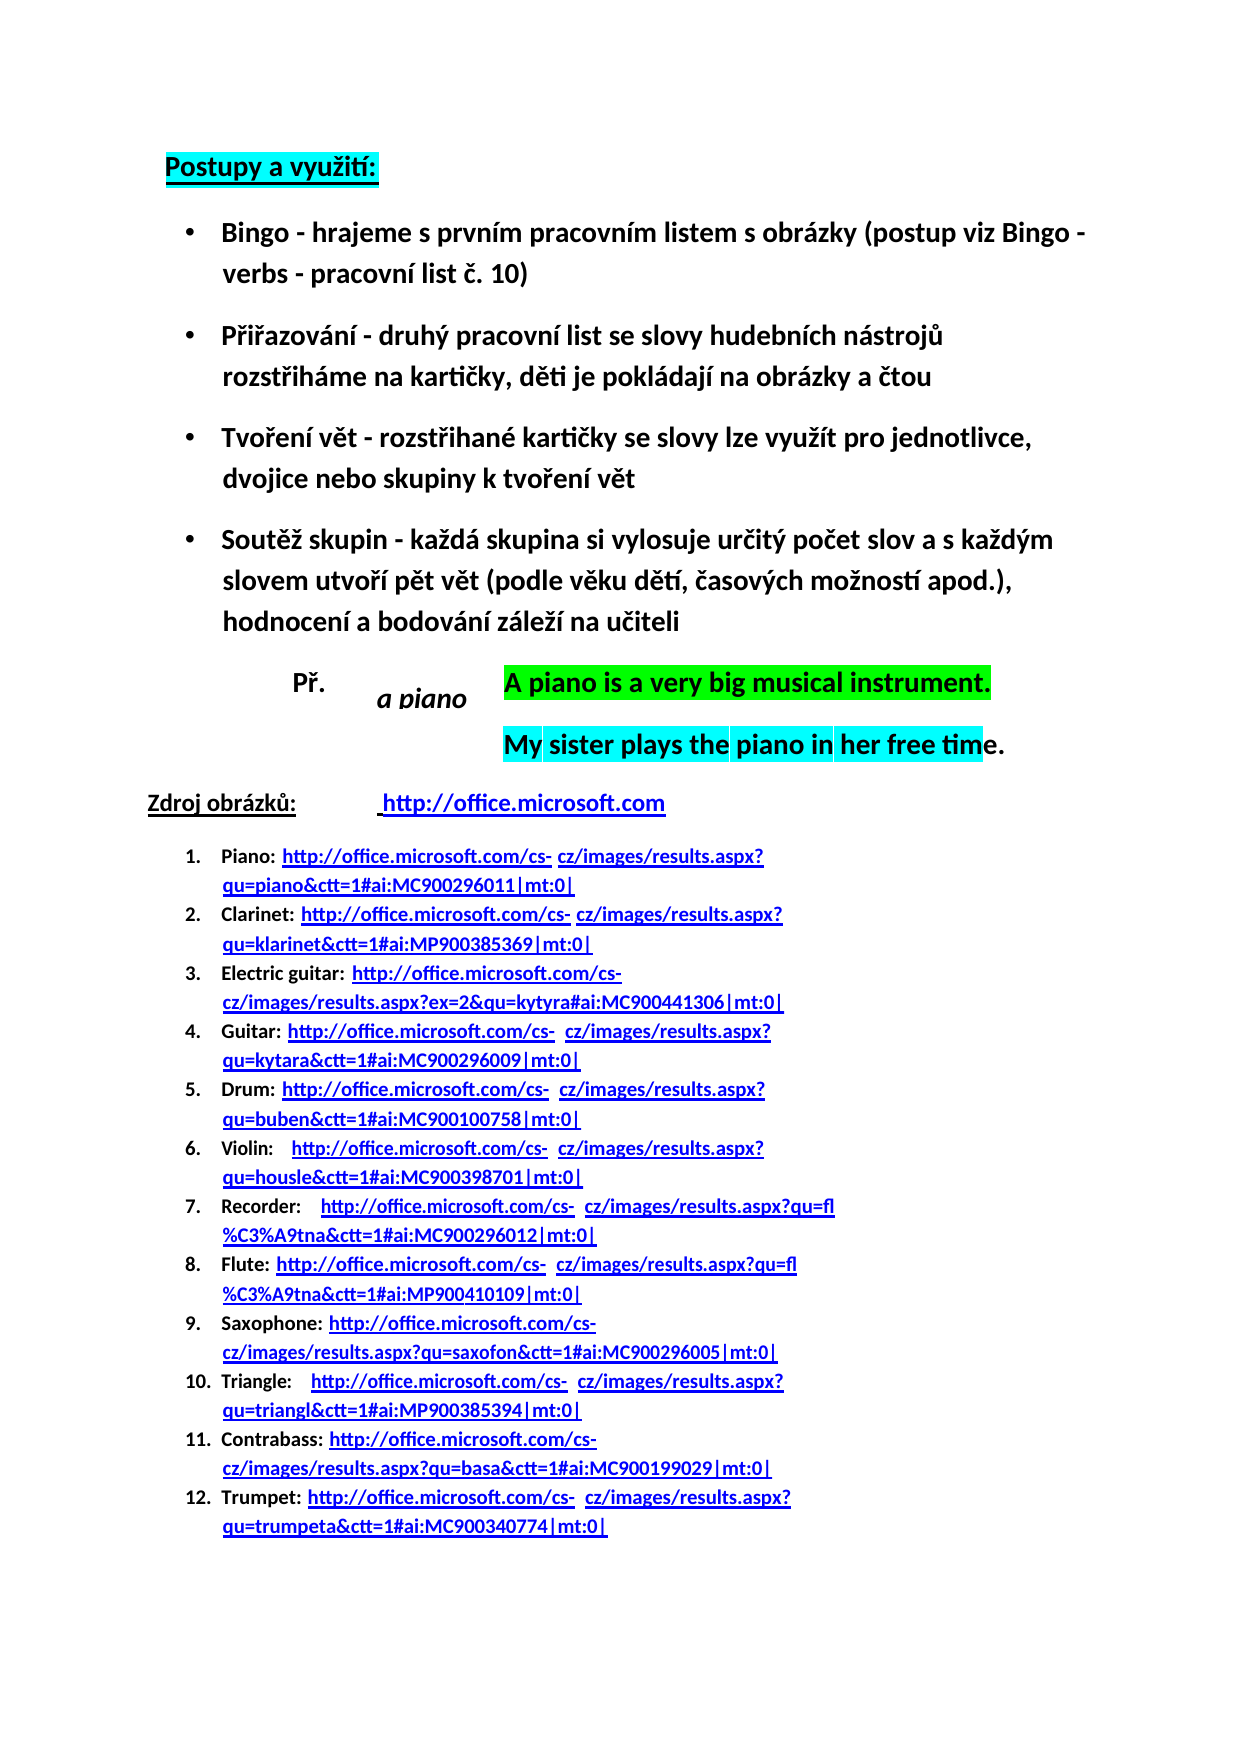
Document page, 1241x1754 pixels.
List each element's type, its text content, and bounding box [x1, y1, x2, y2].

list Přiřazování - druhý pracovní list se slovy hudebních nástrojů rozstřiháme na kartičky, děti je pokládají na obrázky a čtou [185, 317, 949, 393]
list Tvoření vět - rozstřihané kartičky se slovy lze využít pro jednotlivce, dvojice nebo skupiny k tvoření vět [185, 419, 1038, 496]
list Saxophone: http://office.microsoft.com/cs- cz/images/results.aspx?qu=saxofon&ctt=1#ai:MC900296005|mt:0| [185, 1310, 788, 1364]
list Piano: http://office.microsoft.com/cs- cz/images/results.aspx?qu=piano&ctt=1#ai:MC900296011|mt:0| [185, 843, 788, 898]
list Drum: http://office.microsoft.com/cs- cz/images/results.aspx?qu=buben&ctt=1#ai:MC900100758|mt:0| [185, 1077, 794, 1131]
list Soutěž skupin - každá skupina si vylosuje určitý počet slov a s každým slovem utvoří pět vět (podle věku dětí, časových možností apod.), hodnocení a bodování záleží na učiteli [185, 521, 1060, 638]
text Zdroj obrázků: http://office.microsoft.com [147, 788, 855, 818]
subtitle Bingo - hrajeme s prvním pracovním listem s obrázky (postup viz Bingo - verbs - pracovní list č. 10) [185, 214, 1092, 291]
list Triangle: http://office.microsoft.com/cs- cz/images/results.aspx?qu=triangl&ctt=1#ai:MP900385394|mt:0| [185, 1368, 794, 1422]
list Clarinet: http://office.microsoft.com/cs- cz/images/results.aspx?qu=klarinet&ctt=1#ai:MP900385369|mt:0| [185, 902, 806, 956]
list Recorder: http://office.microsoft.com/cs- cz/images/results.aspx?qu=fl%C3%A9tna&ctt=1#ai:MC900296012|mt:0| [185, 1193, 855, 1248]
list Guitar: http://office.microsoft.com/cs- cz/images/results.aspx?qu=kytara&ctt=1#ai:MC900296009|mt:0| [185, 1018, 794, 1073]
list Trumpet: http://office.microsoft.com/cs- cz/images/results.aspx?qu=trumpeta&ctt=1#ai:MC900340774|mt:0| [185, 1484, 821, 1539]
list Contrabass: http://office.microsoft.com/cs- cz/images/results.aspx?qu=basa&ctt=1#ai:MC900199029|mt:0| [185, 1426, 779, 1480]
list Violin: http://office.microsoft.com/cs- cz/images/results.aspx?qu=housle&ctt=1#ai:MC900398701|mt:0| [185, 1135, 794, 1189]
subtitle Př. A piano is a very big musical instrument. My sister plays the piano in her free time. [292, 664, 1010, 762]
list Electric guitar: http://office.microsoft.com/cs- cz/images/results.aspx?ex=2&qu=kytyra#ai:MC900441306|mt:0| [185, 960, 788, 1014]
list Flute: http://office.microsoft.com/cs- cz/images/results.aspx?qu=fl%C3%A9tna&ctt=1#ai:MP900410109|mt:0| [185, 1252, 855, 1306]
